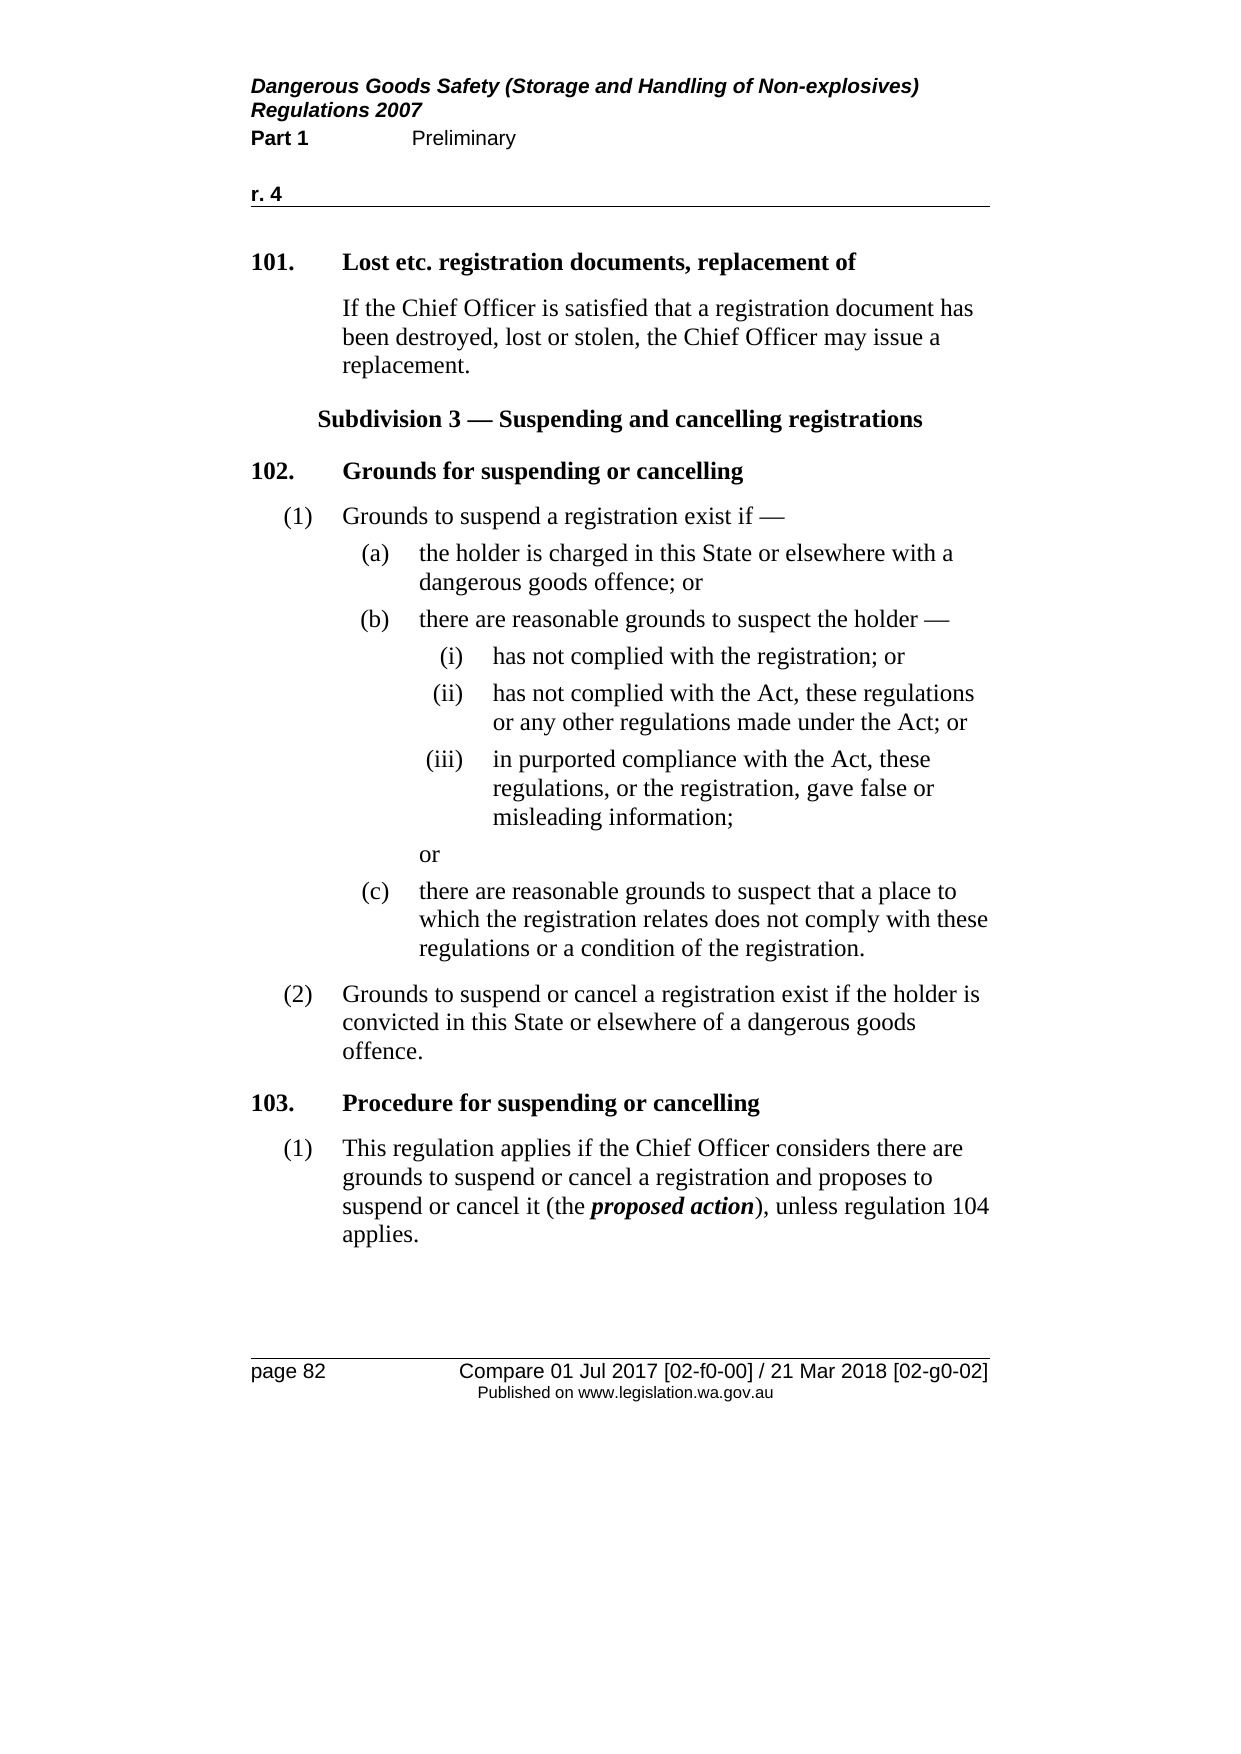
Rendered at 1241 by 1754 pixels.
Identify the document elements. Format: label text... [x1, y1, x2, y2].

subtitle 101. Lost etc. registration documents, replacement of [251, 247, 990, 276]
subtitle 102. Grounds for suspending or cancelling [251, 456, 990, 484]
text (c) there are reasonable grounds to suspect that a place to which the registration relates does not comply with these regulations or a condition of the registration. [251, 876, 990, 962]
text (2) Grounds to suspend or cancel a registration exist if the holder is convicted in this State or elsewhere of a dangerous goods offence. [251, 979, 990, 1065]
text (iii) in purported compliance with the Act, these regulations, or the registration, gave false or misleading information; [251, 744, 990, 830]
text If the Chief Officer is satisfied that a registration document has been destroyed, lost or stolen, the Chief Officer may issue a replacement. [251, 293, 990, 379]
text (a) the holder is charged in this State or elsewhere with a dangerous goods offence; or [251, 538, 990, 596]
subtitle 103. Procedure for suspending or cancelling [251, 1088, 990, 1117]
text or [251, 839, 990, 867]
subtitle Subdivision 3 — Suspending and cancelling registrations [251, 404, 990, 433]
text (1) This regulation applies if the Chief Officer considers there are grounds to suspend or cancel a registration and proposes to suspend or cancel it (the proposed action), unless regulation 104 applies. [251, 1133, 990, 1248]
text (i) has not complied with the registration; or [251, 641, 990, 670]
text (ii) has not complied with the Act, these regulations or any other regulations made under the Act; or [251, 678, 990, 736]
text (b) there are reasonable grounds to suspect the holder — [251, 604, 990, 633]
text (1) Grounds to suspend a registration exist if — [251, 501, 990, 530]
